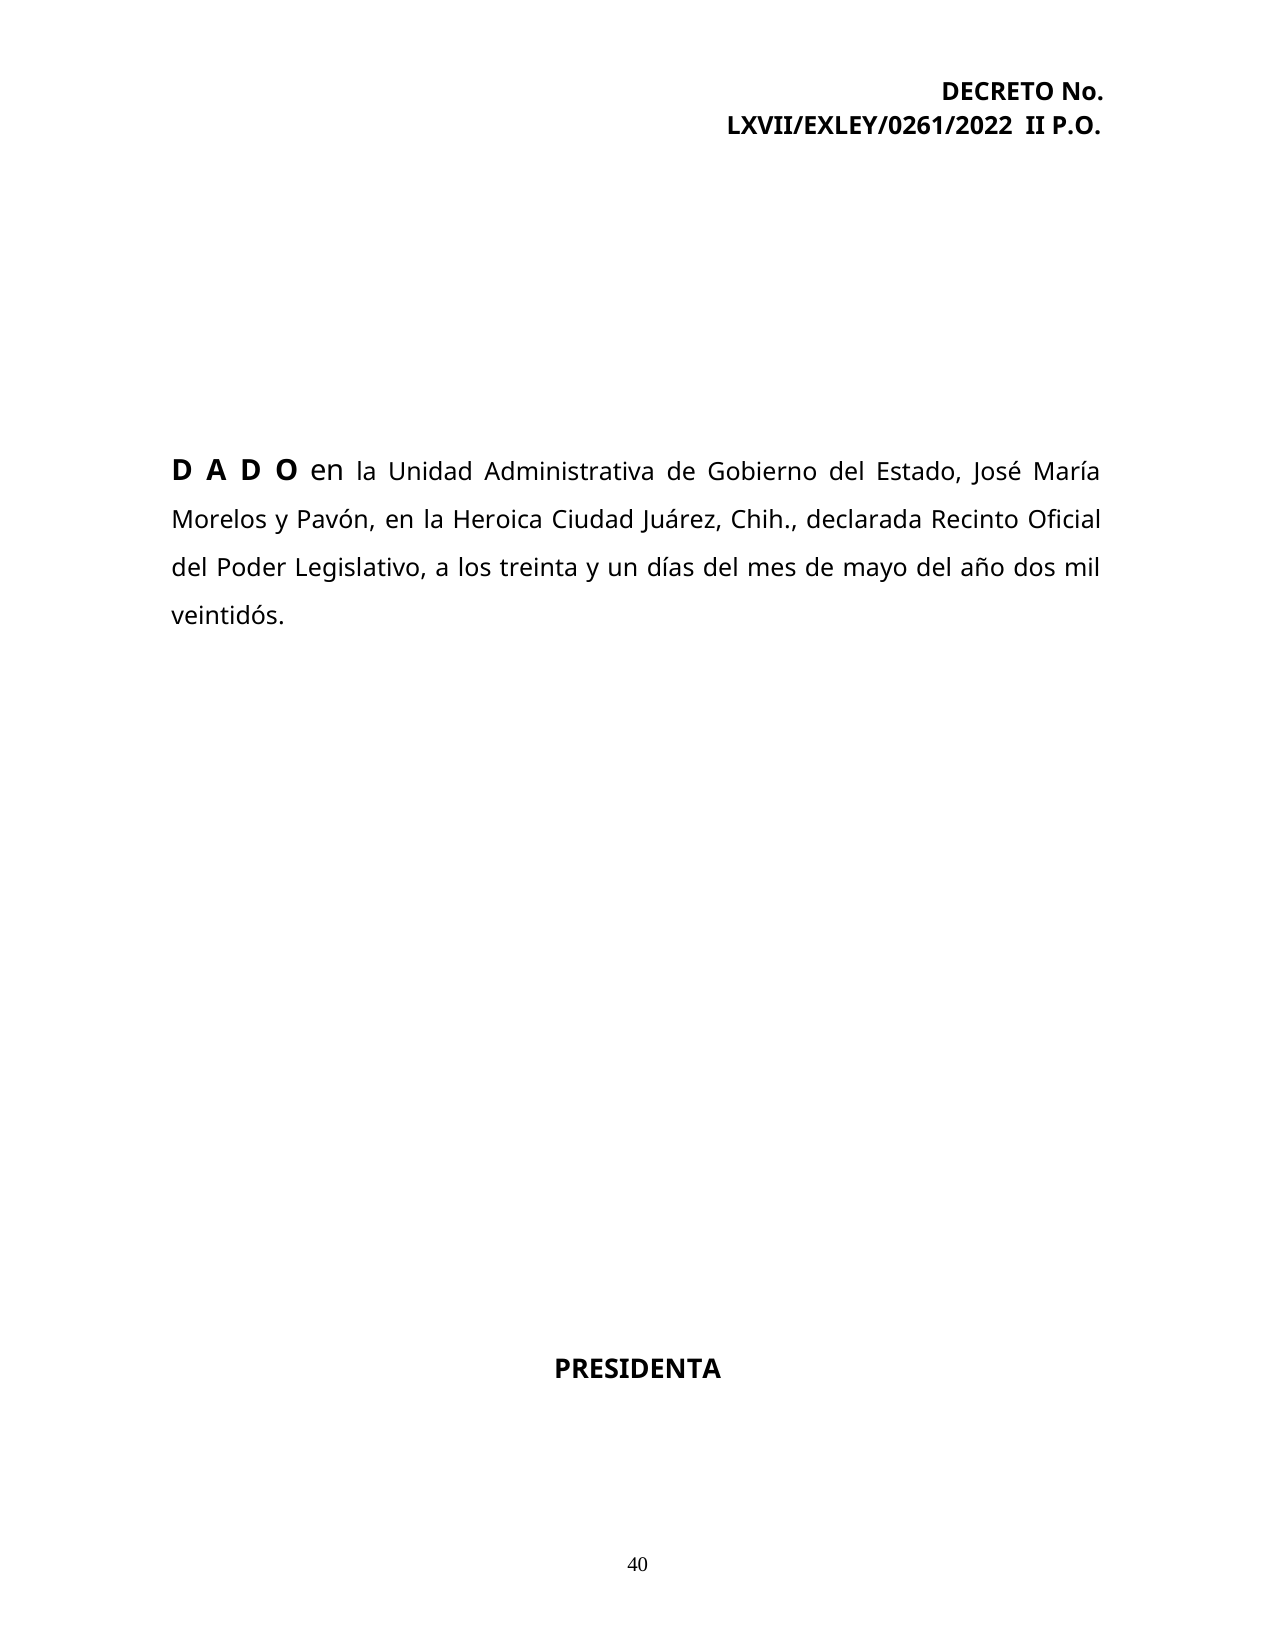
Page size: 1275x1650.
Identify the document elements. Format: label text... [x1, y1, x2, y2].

text D A D O en la Unidad Administrativa de Gobierno del Estado, José María Morelos y Pavón, en la Heroica Ciudad Juárez, Chih., declarada Recinto Oficial del Poder Legislativo, a los treinta y un días del mes de mayo del año dos mil veintidós. [171, 449, 1101, 631]
subtitle PRESIDENTA [201, 1350, 1074, 1387]
